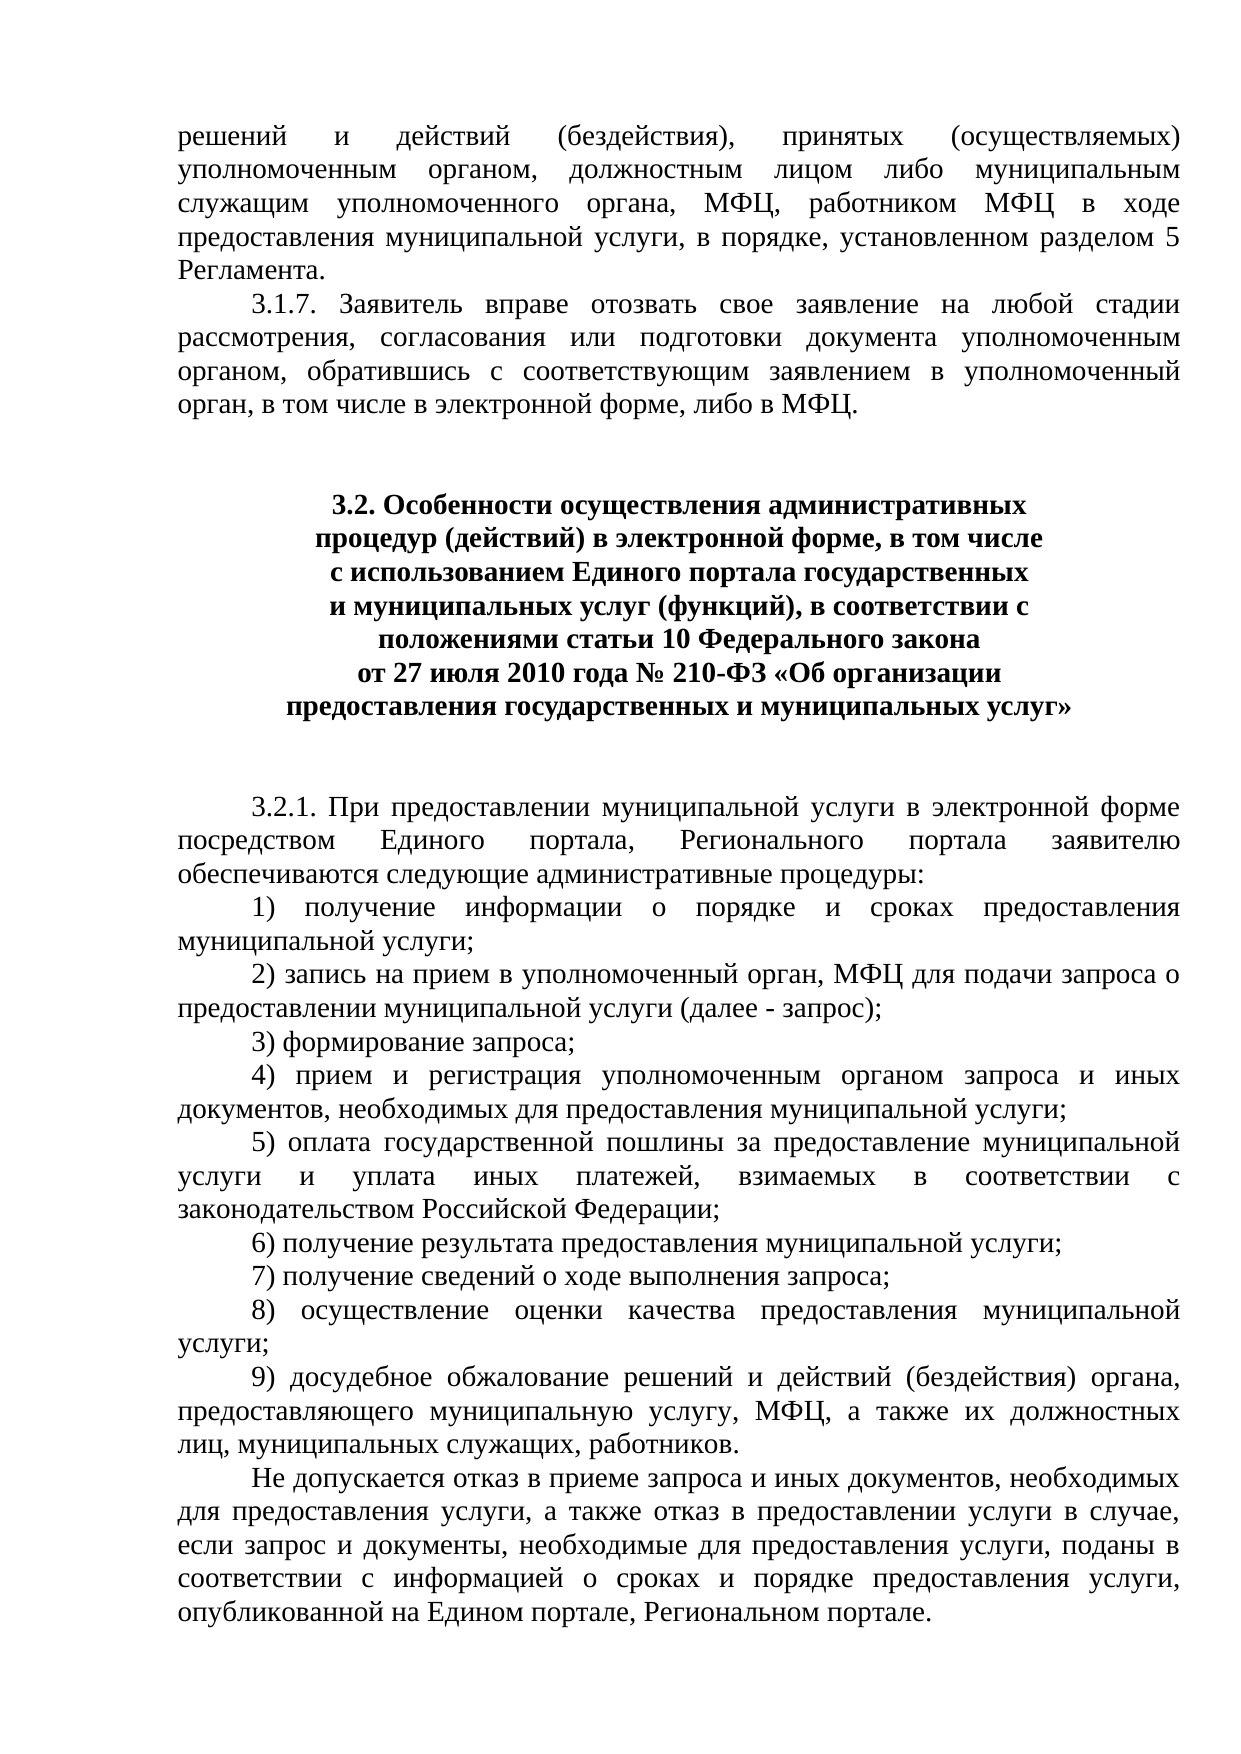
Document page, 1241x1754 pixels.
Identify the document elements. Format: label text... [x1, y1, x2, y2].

text положениями статьи 10 Федерального закона [177, 621, 1181, 655]
text 9) досудебное обжалование решений и действий (бездействия) органа, предоставляющего муниципальную услугу, МФЦ, а также их должностных лиц, муниципальных служащих, работников. [177, 1359, 1181, 1460]
text и муниципальных услуг (функций), в соответствии с [177, 588, 1181, 621]
text 7) получение сведений о ходе выполнения запроса; [177, 1258, 1181, 1292]
text процедур (действий) в электронной форме, в том числе [177, 521, 1181, 554]
text от 27 июля 2010 года № 210-ФЗ «Об организации [177, 655, 1181, 688]
text с использованием Единого портала государственных [177, 554, 1181, 588]
text 4) прием и регистрация уполномоченным органом запроса и иных документов, необходимых для предоставления муниципальной услуги; [177, 1057, 1181, 1124]
text 3) формирование запроса; [177, 1024, 1181, 1057]
text предоставления государственных и муниципальных услуг» [177, 688, 1181, 722]
text 1) получение информации о порядке и сроках предоставления муниципальной услуги; [177, 889, 1181, 957]
text 8) осуществление оценки качества предоставления муниципальной услуги; [177, 1292, 1181, 1359]
text 3.2.1. При предоставлении муниципальной услуги в электронной форме посредством Единого портала, Регионального портала заявителю обеспечиваются следующие административные процедуры: [177, 789, 1181, 889]
text 3.2. Особенности осуществления административных [177, 487, 1181, 521]
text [177, 118, 1181, 286]
text Не допускается отказ в приеме запроса и иных документов, необходимых для предоставления услуги, а также отказ в предоставлении услуги в случае, если запрос и документы, необходимые для предоставления услуги, поданы в соответствии с информацией о сроках и порядке предоставления услуги, опубликованной на Едином портале, Региональном портале. [177, 1460, 1181, 1627]
text 2) запись на прием в уполномоченный орган, МФЦ для подачи запроса о предоставлении муниципальной услуги (далее - запрос); [177, 957, 1181, 1024]
text 5) оплата государственной пошлины за предоставление муниципальной услуги и уплата иных платежей, взимаемых в соответствии с законодательством Российской Федерации; [177, 1124, 1181, 1225]
text 6) получение результата предоставления муниципальной услуги; [177, 1225, 1181, 1258]
text 3.1.7. Заявитель вправе отозвать свое заявление на любой стадии рассмотрения, согласования или подготовки документа уполномоченным органом, обратившись с соответствующим заявлением в уполномоченный орган, в том числе в электронной форме, либо в МФЦ. [177, 286, 1181, 420]
